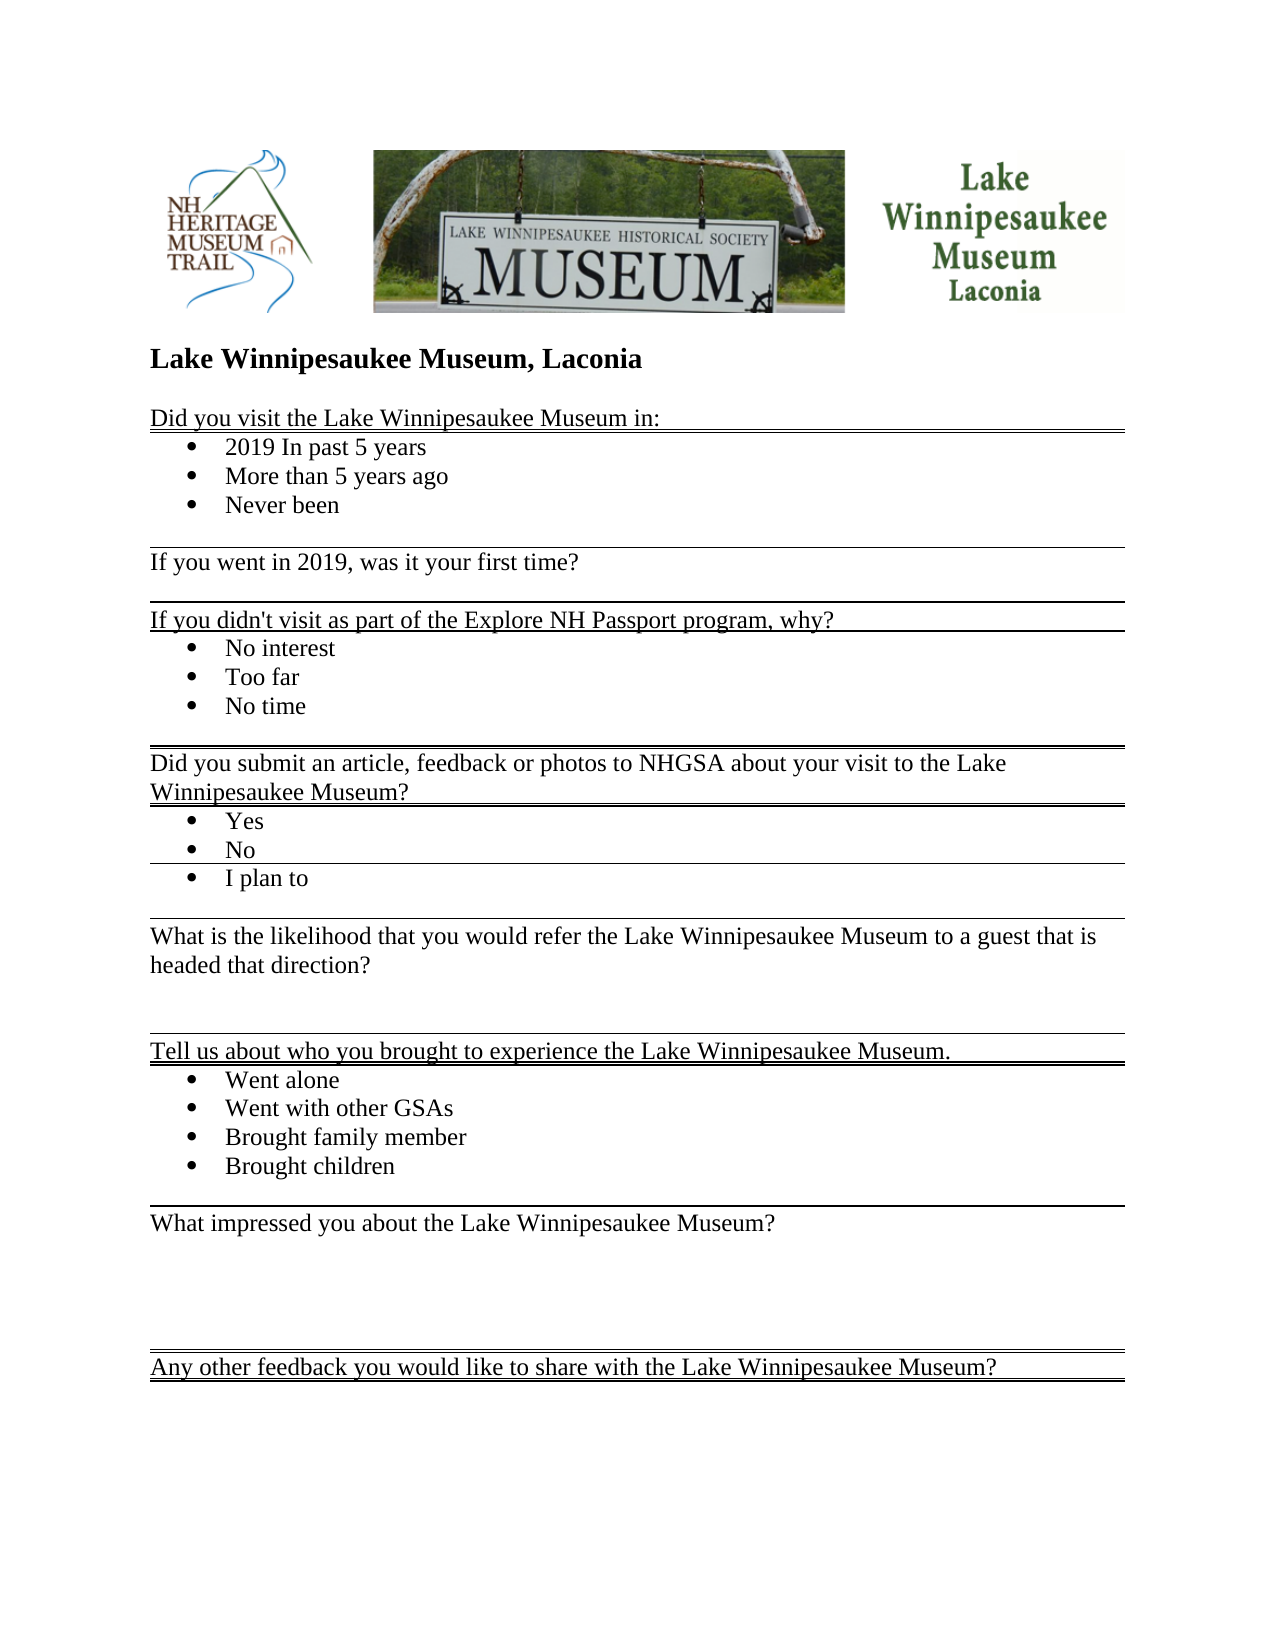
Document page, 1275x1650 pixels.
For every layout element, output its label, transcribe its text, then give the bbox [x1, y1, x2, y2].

list Went alone [187, 1066, 1125, 1093]
list Went with other GSAs [187, 1093, 1125, 1122]
list No [187, 835, 1125, 863]
text Lake Winnipesaukee Museum, Laconia [150, 341, 1125, 375]
list No time [187, 691, 1125, 720]
text Did you submit an article, feedback or photos to NHGSA about your visit to the Lake Winnipesaukee Museum? [150, 749, 1125, 803]
list Too far [187, 662, 1125, 691]
list No interest [187, 633, 1125, 662]
list Brought children [187, 1151, 1125, 1180]
text Tell us about who you brought to experience the Lake Winnipesaukee Museum. [150, 1036, 1125, 1061]
picture [150, 150, 1125, 313]
text If you went in 2019, was it your first time? [150, 548, 1125, 576]
list Brought family member [187, 1122, 1125, 1151]
text What impressed you about the Lake Winnipesaukee Museum? [150, 1208, 1125, 1237]
list 2019 In past 5 years [187, 433, 1125, 461]
text Any other feedback you would like to share with the Lake Winnipesaukee Museum? [150, 1353, 1125, 1378]
list More than 5 years ago [187, 461, 1125, 490]
text Did you visit the Lake Winnipesaukee Museum in: [150, 403, 1125, 429]
list I plan to [187, 864, 1125, 892]
text If you didn't visit as part of the Explore NH Passport program, why? [150, 605, 1125, 630]
list Never been [187, 490, 1125, 518]
text What is the likelihood that you would refer the Lake Winnipesaukee Museum to a guest that is headed that direction? [150, 921, 1125, 978]
list Yes [187, 807, 1125, 835]
